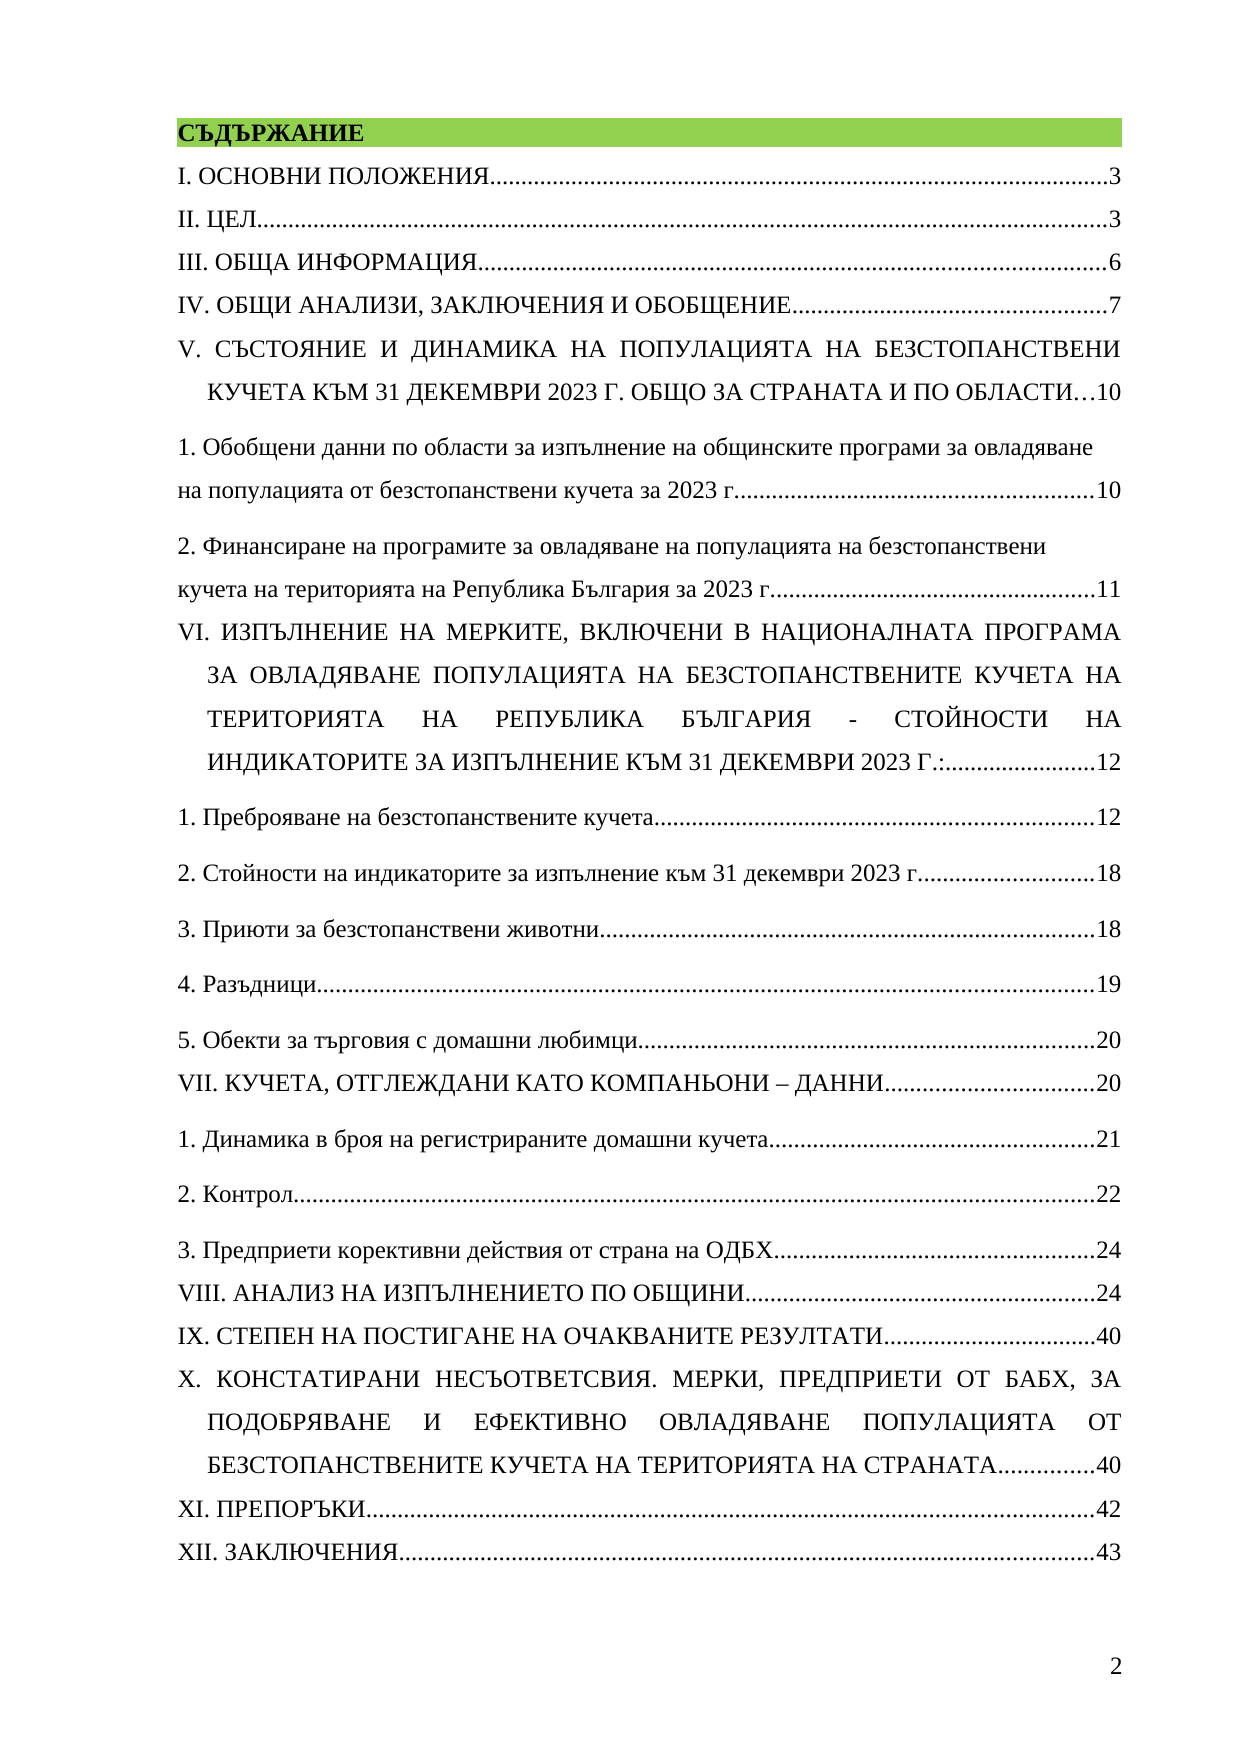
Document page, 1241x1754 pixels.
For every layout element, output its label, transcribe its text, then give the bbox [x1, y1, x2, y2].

text СЪДЪРЖАНИЕ [177, 118, 1122, 147]
